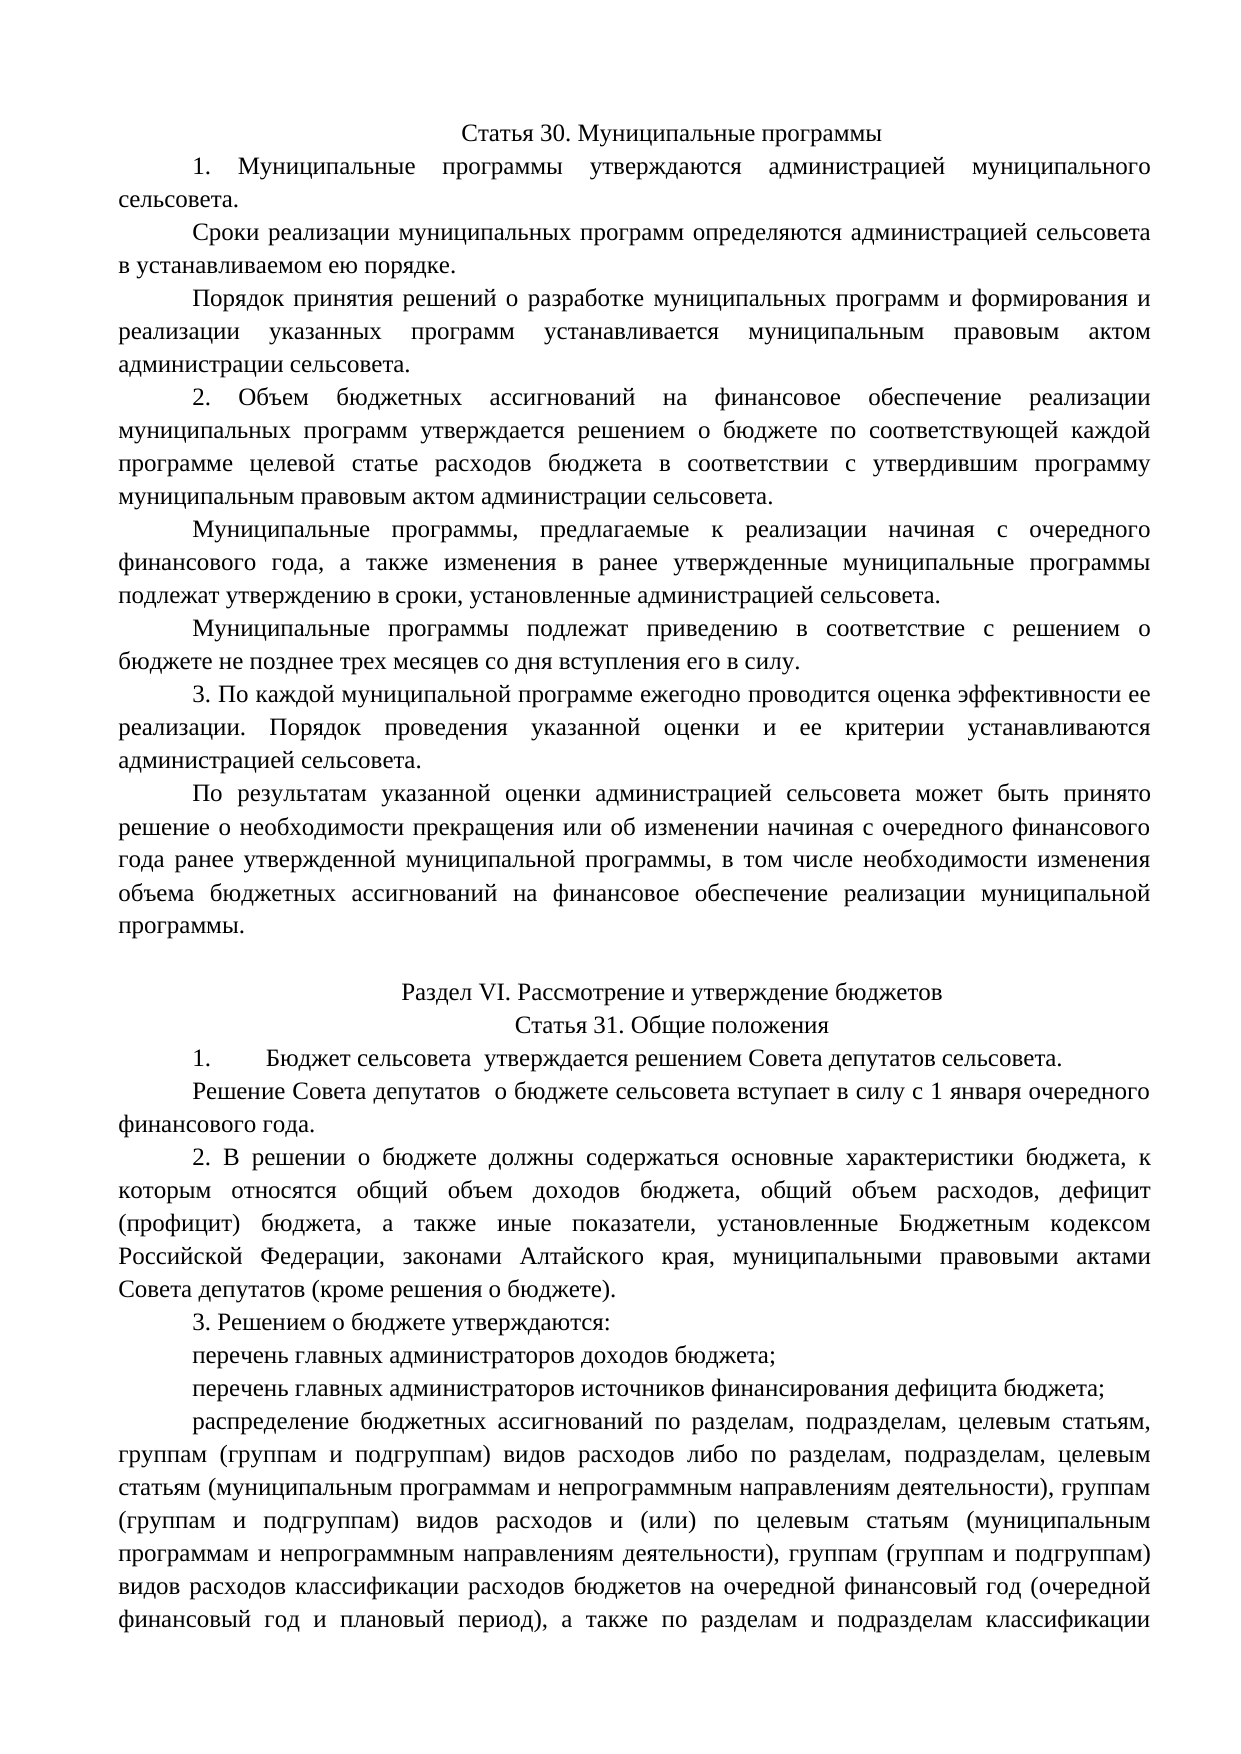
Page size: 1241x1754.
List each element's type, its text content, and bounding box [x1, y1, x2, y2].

text 2. В решении о бюджете должны содержаться основные характеристики бюджета, к которым относятся общий объем доходов бюджета, общий объем расходов, дефицит (профицит) бюджета, а также иные показатели, установленные Бюджетным кодексом Российской Федерации, законами Алтайского края, муниципальными правовыми актами Совета депутатов (кроме решения о бюджете). [118, 1142, 1152, 1303]
text Раздел VI. Рассмотрение и утверждение бюджетов [118, 977, 1152, 1005]
text 2. Объем бюджетных ассигнований на финансовое обеспечение реализации муниципальных программ утверждается решением о бюджете по соответствующей каждой программе целевой статье расходов бюджета в соответствии с утвердившим программу муниципальным правовым актом администрации сельсовета. [118, 382, 1152, 510]
text Сроки реализации муниципальных программ определяются администрацией сельсовета в устанавливаемом ею порядке. [118, 217, 1152, 279]
text 3. По каждой муниципальной программе ежегодно проводится оценка эффективности ее реализации. Порядок проведения указанной оценки и ее критерии устанавливаются администрацией сельсовета. [118, 679, 1152, 774]
text 3. Решением о бюджете утверждаются: [118, 1307, 1152, 1336]
text перечень главных администраторов источников финансирования дефицита бюджета; [118, 1373, 1152, 1402]
text Муниципальные программы подлежат приведению в соответствие с решением о бюджете не позднее трех месяцев со дня вступления его в силу. [118, 613, 1152, 675]
text Решение Совета депутатов о бюджете сельсовета вступает в силу с 1 января очередного финансового года. [118, 1076, 1152, 1137]
text Муниципальные программы, предлагаемые к реализации начиная с очередного финансового года, а также изменения в ранее утвержденные муниципальные программы подлежат утверждению в сроки, установленные администрацией сельсовета. [118, 514, 1152, 609]
text Статья 31. Общие положения [118, 1010, 1152, 1038]
text Статья 30. Муниципальные программы [118, 118, 1152, 147]
text перечень главных администраторов доходов бюджета; [118, 1340, 1152, 1369]
text 1. Муниципальные программы утверждаются администрацией муниципального сельсовета. [118, 151, 1152, 213]
text Порядок принятия решений о разработке муниципальных программ и формирования и реализации указанных программ устанавливается муниципальным правовым актом администрации сельсовета. [118, 283, 1152, 378]
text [118, 1406, 1152, 1633]
text По результатам указанной оценки администрацией сельсовета может быть принято решение о необходимости прекращения или об изменении начиная с очередного финансового года ранее утвержденной муниципальной программы, в том числе необходимости изменения объема бюджетных ассигнований на финансовое обеспечение реализации муниципальной программы. [118, 778, 1152, 939]
text 1. Бюджет сельсовета утверждается решением Совета депутатов сельсовета. [118, 1043, 1152, 1071]
